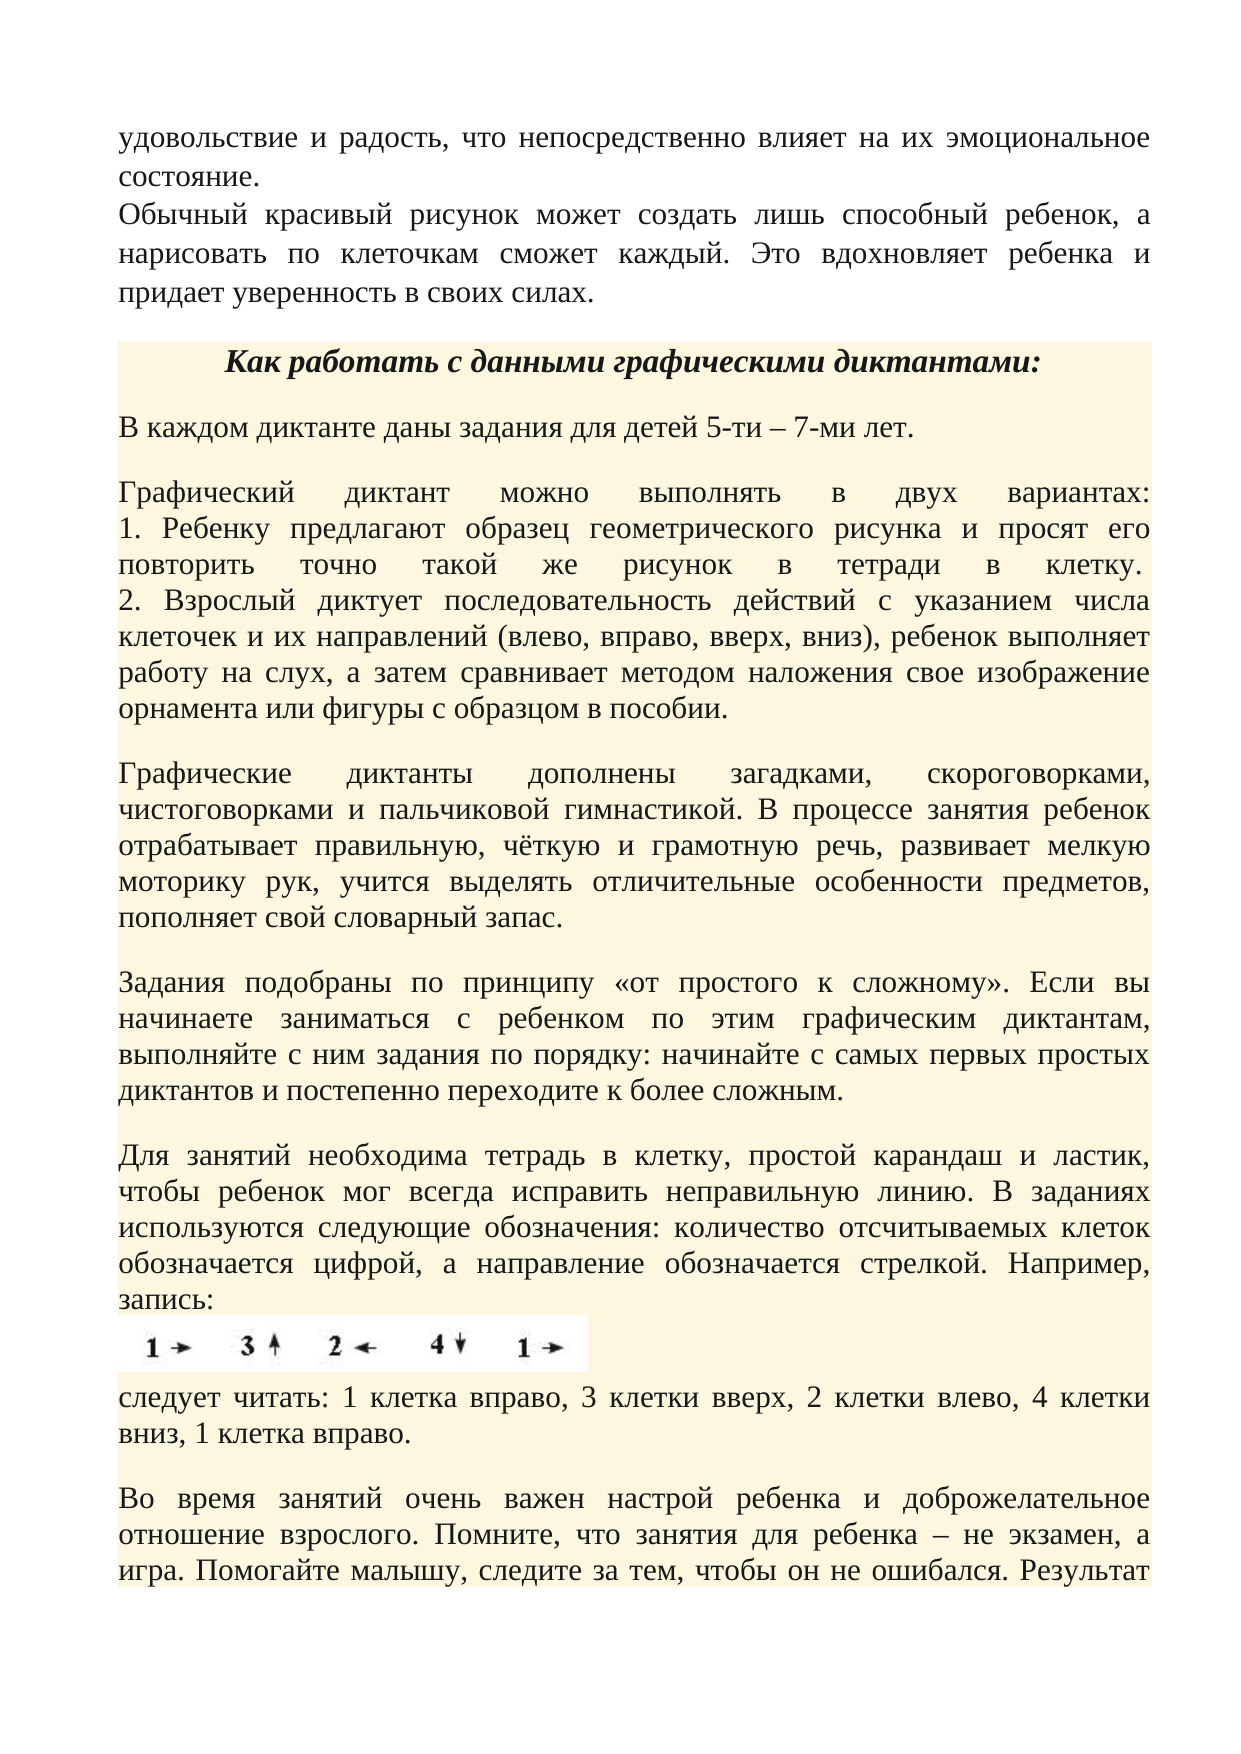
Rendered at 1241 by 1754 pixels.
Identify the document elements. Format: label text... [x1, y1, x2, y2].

text Обычный красивый рисунок может создать лишь способный ребенок, а нарисовать по клеточкам сможет каждый. Это вдохновляет ребенка и придает уверенность в своих силах. [118, 196, 1152, 309]
text В каждом диктанте даны задания для детей 5-ти – 7-ми лет. [118, 408, 1152, 444]
picture [118, 1315, 588, 1372]
text Графический диктант можно выполнять в двух вариантах: 1. Ребенку предлагают образец геометрического рисунка и просят его повторить точно такой же рисунок в тетради в клетку. 2. Взрослый диктует последовательность действий с указанием числа клеточек и их направлений (влево, вправо, вверх, вниз), ребенок выполняет работу на слух, а затем сравнивает методом наложения свое изображение орнамента или фигуры с образцом в пособии. [118, 474, 1152, 725]
text Графические диктанты дополнены загадками, скороговорками, чистоговорками и пальчиковой гимнастикой. В процессе занятия ребенок отрабатывает правильную, чёткую и грамотную речь, развивает мелкую моторику рук, учится выделять отличительные особенности предметов, пополняет свой словарный запас. [118, 754, 1152, 934]
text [118, 118, 1152, 193]
text Задания подобраны по принципу «от простого к сложному». Если вы начинаете заниматься с ребенком по этим графическим диктантам, выполняйте с ним задания по порядку: начинайте с самых первых простых диктантов и постепенно переходите к более сложным. [118, 963, 1152, 1107]
text Как работать с данными графическими диктантами: [118, 341, 1152, 379]
text Для занятий необходима тетрадь в клетку, простой карандаш и ластик, чтобы ребенок мог всегда исправить неправильную линию. В заданиях используются следующие обозначения: количество отсчитываемых клеток обозначается цифрой, а направление обозначается стрелкой. Например, запись: следует читать: 1 клетка вправо, 3 клетки вверх, 2 клетки влево, 4 клетки вниз, 1 клетка вправо. [118, 1136, 1152, 1450]
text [118, 1479, 1152, 1587]
